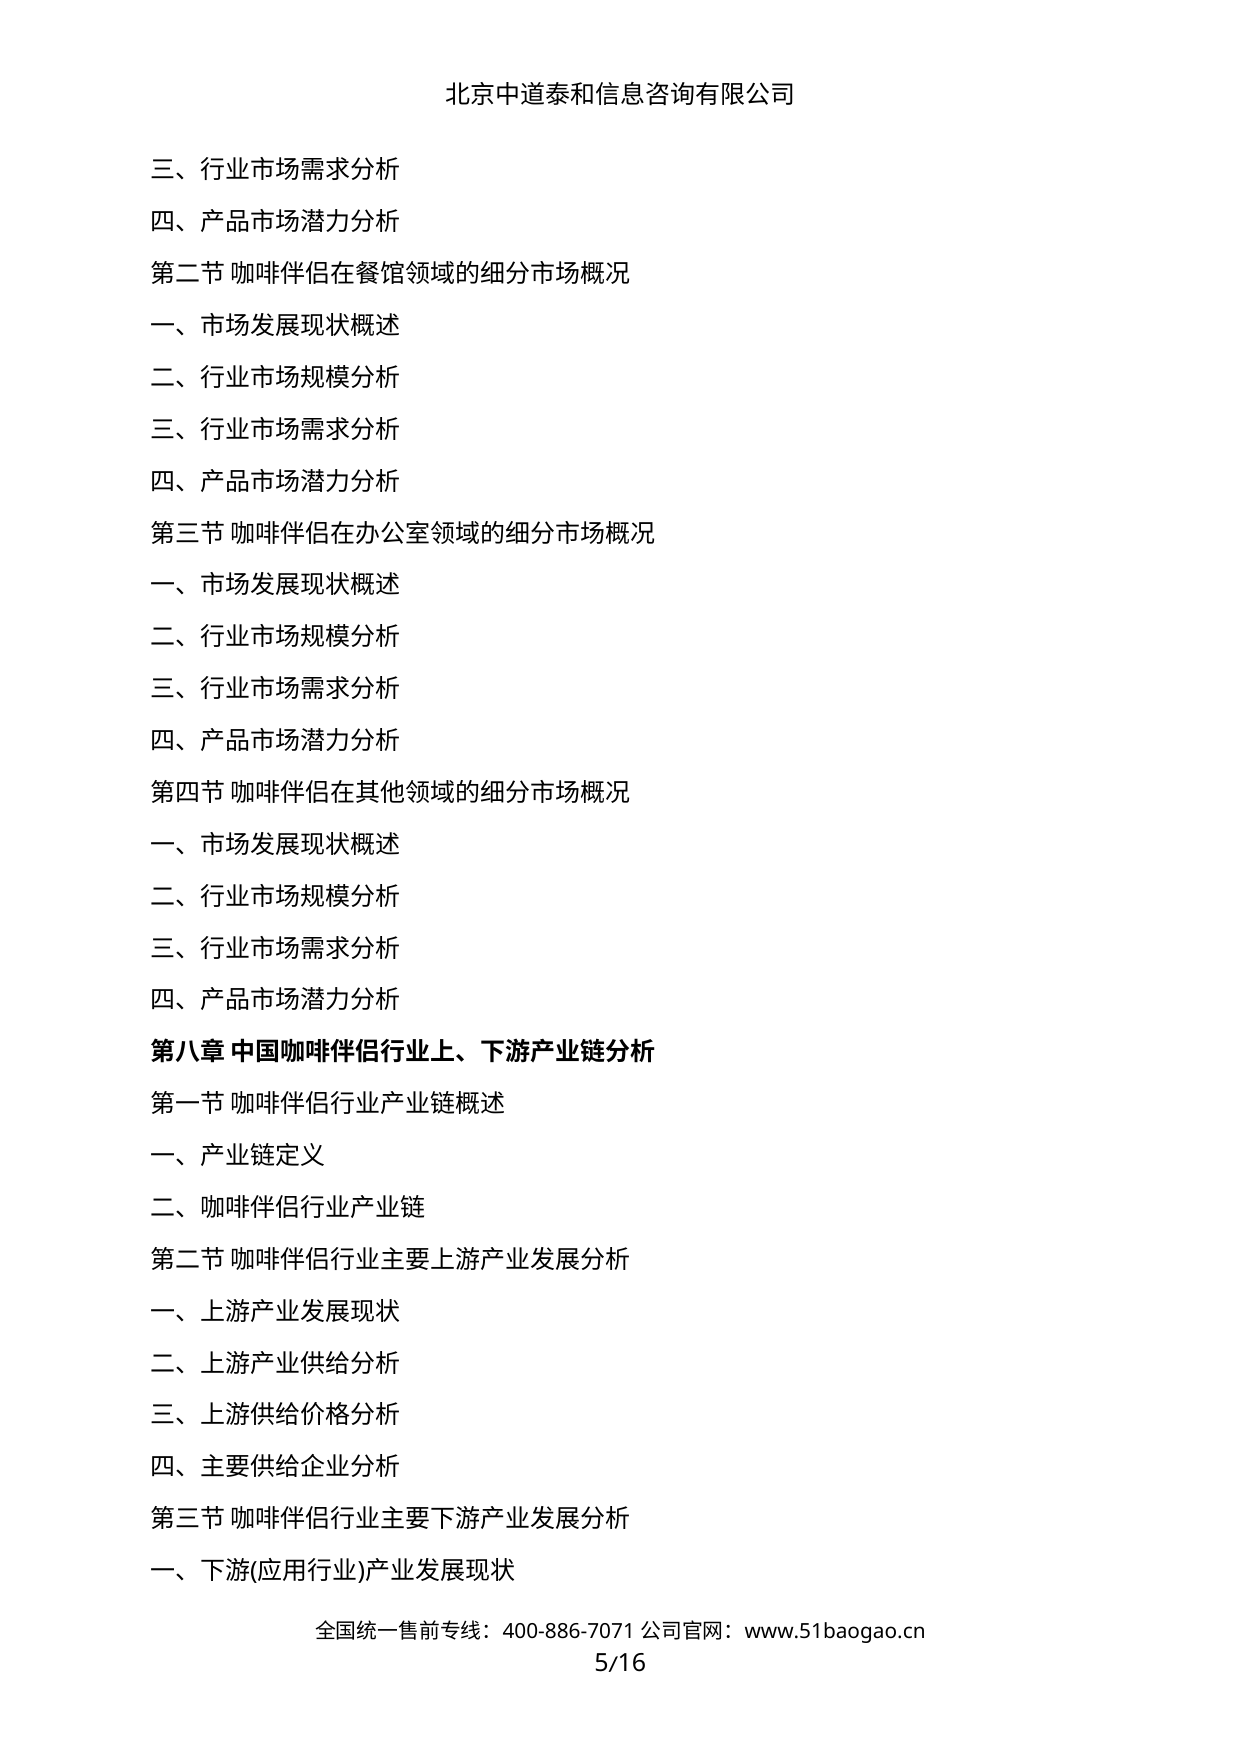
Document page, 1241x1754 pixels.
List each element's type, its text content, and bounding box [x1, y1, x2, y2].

text 三、行业市场需求分析 [150, 669, 1090, 705]
text 第八章 中国咖啡伴侣行业上、下游产业链分析 [150, 1032, 1090, 1068]
text 四、产品市场潜力分析 [150, 980, 1090, 1016]
text 第一节 咖啡伴侣行业产业链概述 [150, 1084, 1090, 1120]
text 二、行业市场规模分析 [150, 876, 1090, 912]
text 第二节 咖啡伴侣在餐馆领域的细分市场概况 [150, 254, 1090, 290]
text 第三节 咖啡伴侣行业主要下游产业发展分析 [150, 1499, 1090, 1535]
text 三、上游供给价格分析 [150, 1395, 1090, 1431]
text 一、产业链定义 [150, 1136, 1090, 1172]
text 第二节 咖啡伴侣行业主要上游产业发展分析 [150, 1239, 1090, 1276]
text 四、产品市场潜力分析 [150, 461, 1090, 497]
text 四、产品市场潜力分析 [150, 202, 1090, 238]
text 一、上游产业发展现状 [150, 1291, 1090, 1327]
text 一、市场发展现状概述 [150, 306, 1090, 342]
text 二、咖啡伴侣行业产业链 [150, 1187, 1090, 1224]
text 三、行业市场需求分析 [150, 409, 1090, 446]
text 第四节 咖啡伴侣在其他领域的细分市场概况 [150, 772, 1090, 809]
text 一、下游(应用行业)产业发展现状 [150, 1551, 1090, 1587]
text 三、行业市场需求分析 [150, 150, 1090, 186]
text 二、行业市场规模分析 [150, 357, 1090, 394]
text 四、主要供给企业分析 [150, 1447, 1090, 1483]
text 二、行业市场规模分析 [150, 617, 1090, 653]
text 一、市场发展现状概述 [150, 565, 1090, 601]
text 一、市场发展现状概述 [150, 824, 1090, 861]
text 二、上游产业供给分析 [150, 1343, 1090, 1379]
text 四、产品市场潜力分析 [150, 721, 1090, 757]
text 三、行业市场需求分析 [150, 928, 1090, 964]
text 第三节 咖啡伴侣在办公室领域的细分市场概况 [150, 513, 1090, 549]
